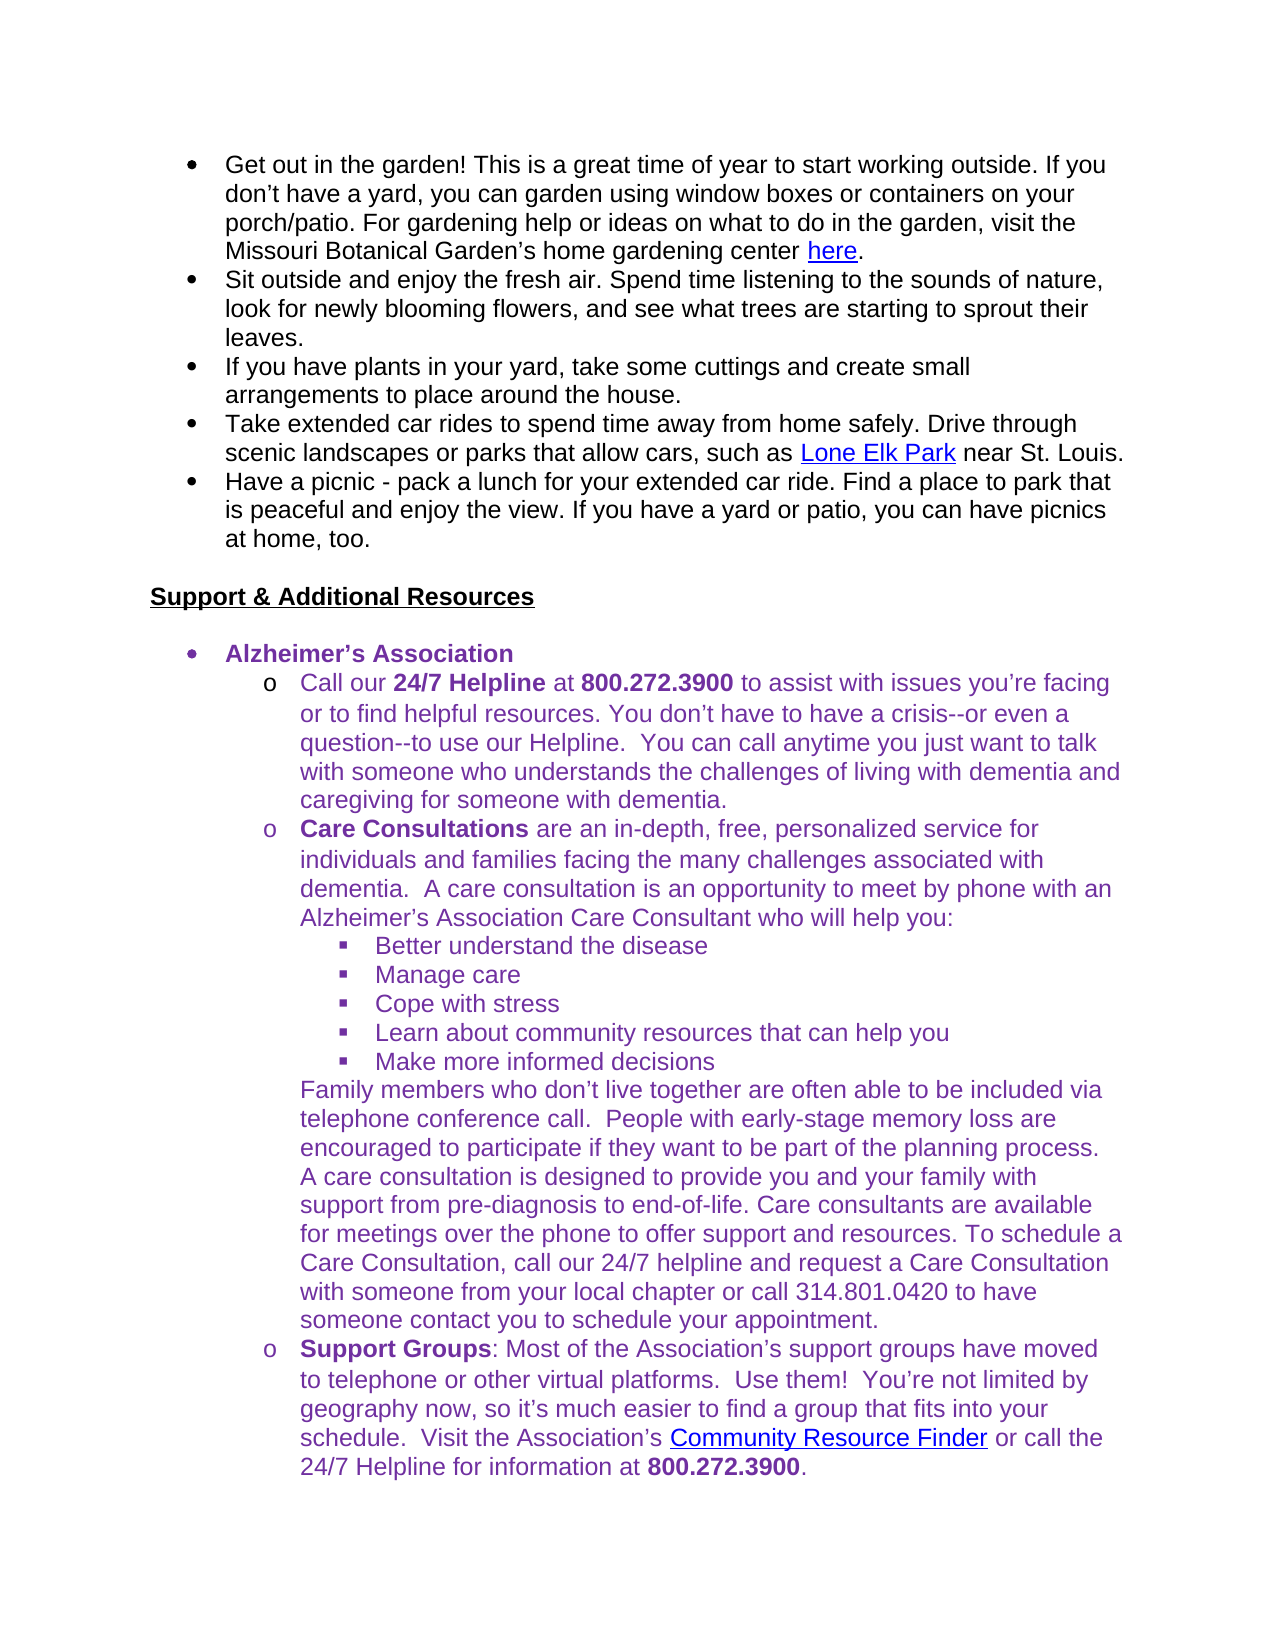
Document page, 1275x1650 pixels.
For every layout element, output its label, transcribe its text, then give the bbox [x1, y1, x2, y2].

list If you have plants in your yard, take some cuttings and create small arrangements to place around the house. [187, 351, 1125, 409]
list Alzheimer’s Association [187, 639, 1125, 668]
list Call our 24/7 Helpline at 800.272.3900 to assist with issues you’re facing or to find helpful resources. You don’t have to have a crisis--or even a question--to use our Helpline. You can call anytime you just want to talk with someone who understands the challenges of living with dementia and caregiving for someone with dementia. [262, 668, 1125, 814]
list Care Consultations are an in-depth, free, personalized service for individuals and families facing the many challenges associated with dementia. A care consultation is an opportunity to meet by phone with an Alzheimer’s Association Care Consultant who will help you: [262, 814, 1125, 931]
list Cope with stress [337, 989, 1125, 1018]
list Manage care [337, 960, 1125, 989]
list Make more informed decisions [337, 1047, 1125, 1076]
list Get out in the garden! This is a great time of year to start working outside. If you don’t have a yard, you can garden using window boxes or containers on your porch/patio. For gardening help or ideas on what to do in the garden, visit the Missouri Botanical Garden’s home gardening center here. [187, 150, 1125, 265]
text Family members who don’t live together are often able to be included via telephone conference call. People with early-stage memory loss are encouraged to participate if they want to be part of the planning process. [300, 1076, 1125, 1162]
list Support Groups: Most of the Association’s support groups have moved to telephone or other virtual platforms. Use them! You’re not limited by geography now, so it’s much easier to find a group that fits into your schedule. Visit the Association’s Community Resource Finder or call the 24/7 Helpline for information at 800.272.3900. [262, 1334, 1125, 1480]
text Support & Additional Resources [150, 582, 1125, 611]
list Better understand the disease [337, 931, 1125, 960]
list A care consultation is designed to provide you and your family with support from pre-diagnosis to end-of-life. Care consultants are available for meetings over the phone to offer support and resources. To schedule a Care Consultation, call our 24/7 helpline and request a Care Consultation with someone from your local chapter or call 314.801.0420 to have someone contact you to schedule your appointment. [300, 1162, 1125, 1334]
list Take extended car rides to spend time away from home safely. Drive through scenic landscapes or parks that allow cars, such as Lone Elk Park near St. Louis. [187, 409, 1125, 467]
list Sit outside and enjoy the fresh air. Spend time listening to the sounds of nature, look for newly blooming flowers, and see what trees are starting to sprout their leaves. [187, 265, 1125, 351]
list Learn about community resources that can help you [337, 1018, 1125, 1047]
list Have a picnic - pack a lunch for your extended car ride. Find a place to park that is peaceful and enjoy the view. If you have a yard or patio, you can have picnics at home, too. [187, 467, 1125, 553]
